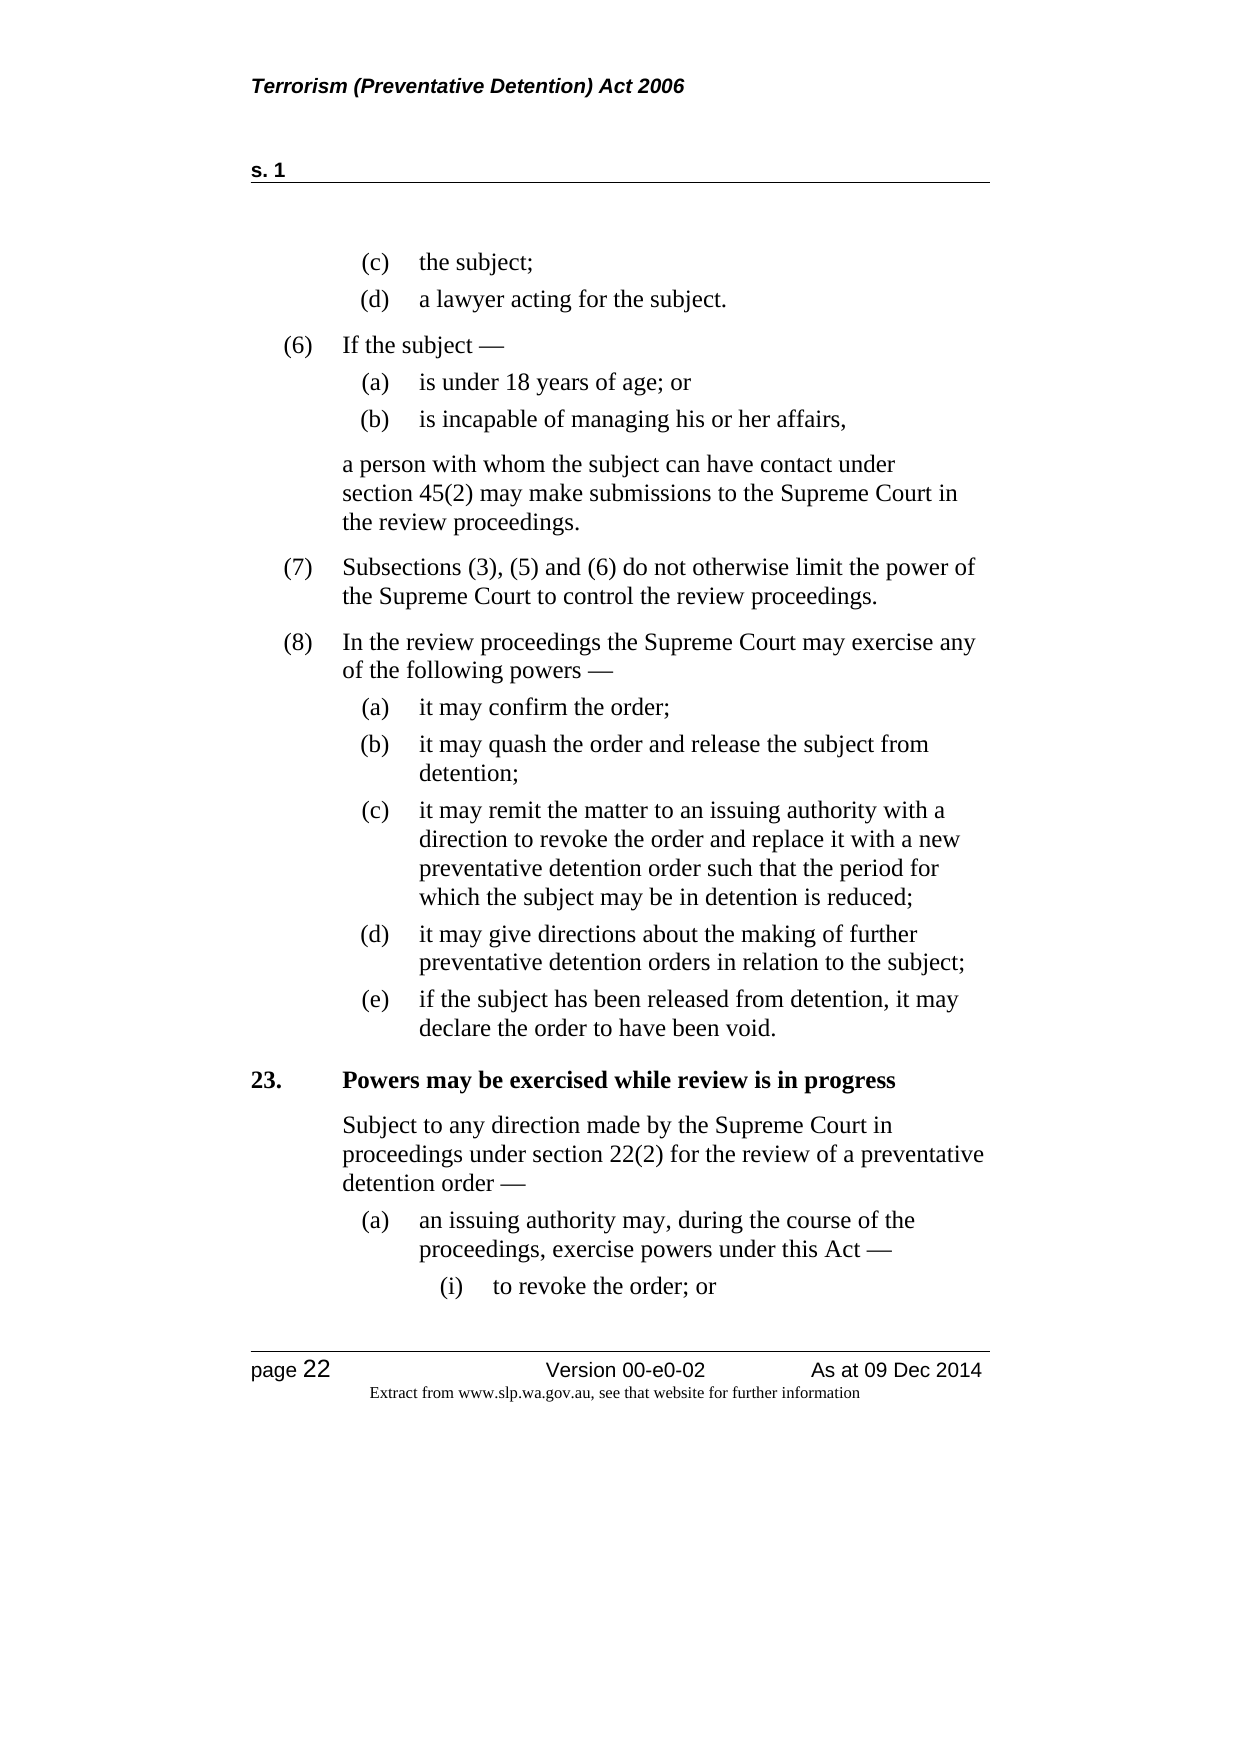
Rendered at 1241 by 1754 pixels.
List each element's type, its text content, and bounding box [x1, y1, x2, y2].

text (c) the subject; [251, 247, 990, 276]
text (c) it may remit the matter to an issuing authority with a direction to revoke the order and replace it with a new preventative detention order such that the period for which the subject may be in detention is reduced; [251, 795, 990, 910]
text (e) if the subject has been released from detention, it may declare the order to have been void. [251, 984, 990, 1042]
text (7) Subsections (3), (5) and (6) do not otherwise limit the power of the Supreme Court to control the review proceedings. [251, 552, 990, 610]
text (a) an issuing authority may, during the course of the proceedings, exercise powers under this Act — [251, 1205, 990, 1262]
text Subject to any direction made by the Supreme Court in proceedings under section 22(2) for the review of a preventative detention order — [251, 1110, 990, 1197]
text (d) it may give directions about the making of further preventative detention orders in relation to the subject; [251, 919, 990, 976]
text (b) is incapable of managing his or her affairs, [251, 404, 990, 433]
text (i) to revoke the order; or [251, 1271, 990, 1299]
text (a) is under 18 years of age; or [251, 367, 990, 396]
subtitle 23. Powers may be exercised while review is in progress [251, 1065, 990, 1094]
text a person with whom the subject can have contact under section 45(2) may make submissions to the Supreme Court in the review proceedings. [251, 449, 990, 536]
text (6) If the subject — [251, 330, 990, 359]
text (8) In the review proceedings the Supreme Court may exercise any of the following powers — [251, 627, 990, 684]
text (a) it may confirm the order; [251, 692, 990, 721]
text (d) a lawyer acting for the subject. [251, 284, 990, 313]
text (b) it may quash the order and release the subject from detention; [251, 729, 990, 787]
